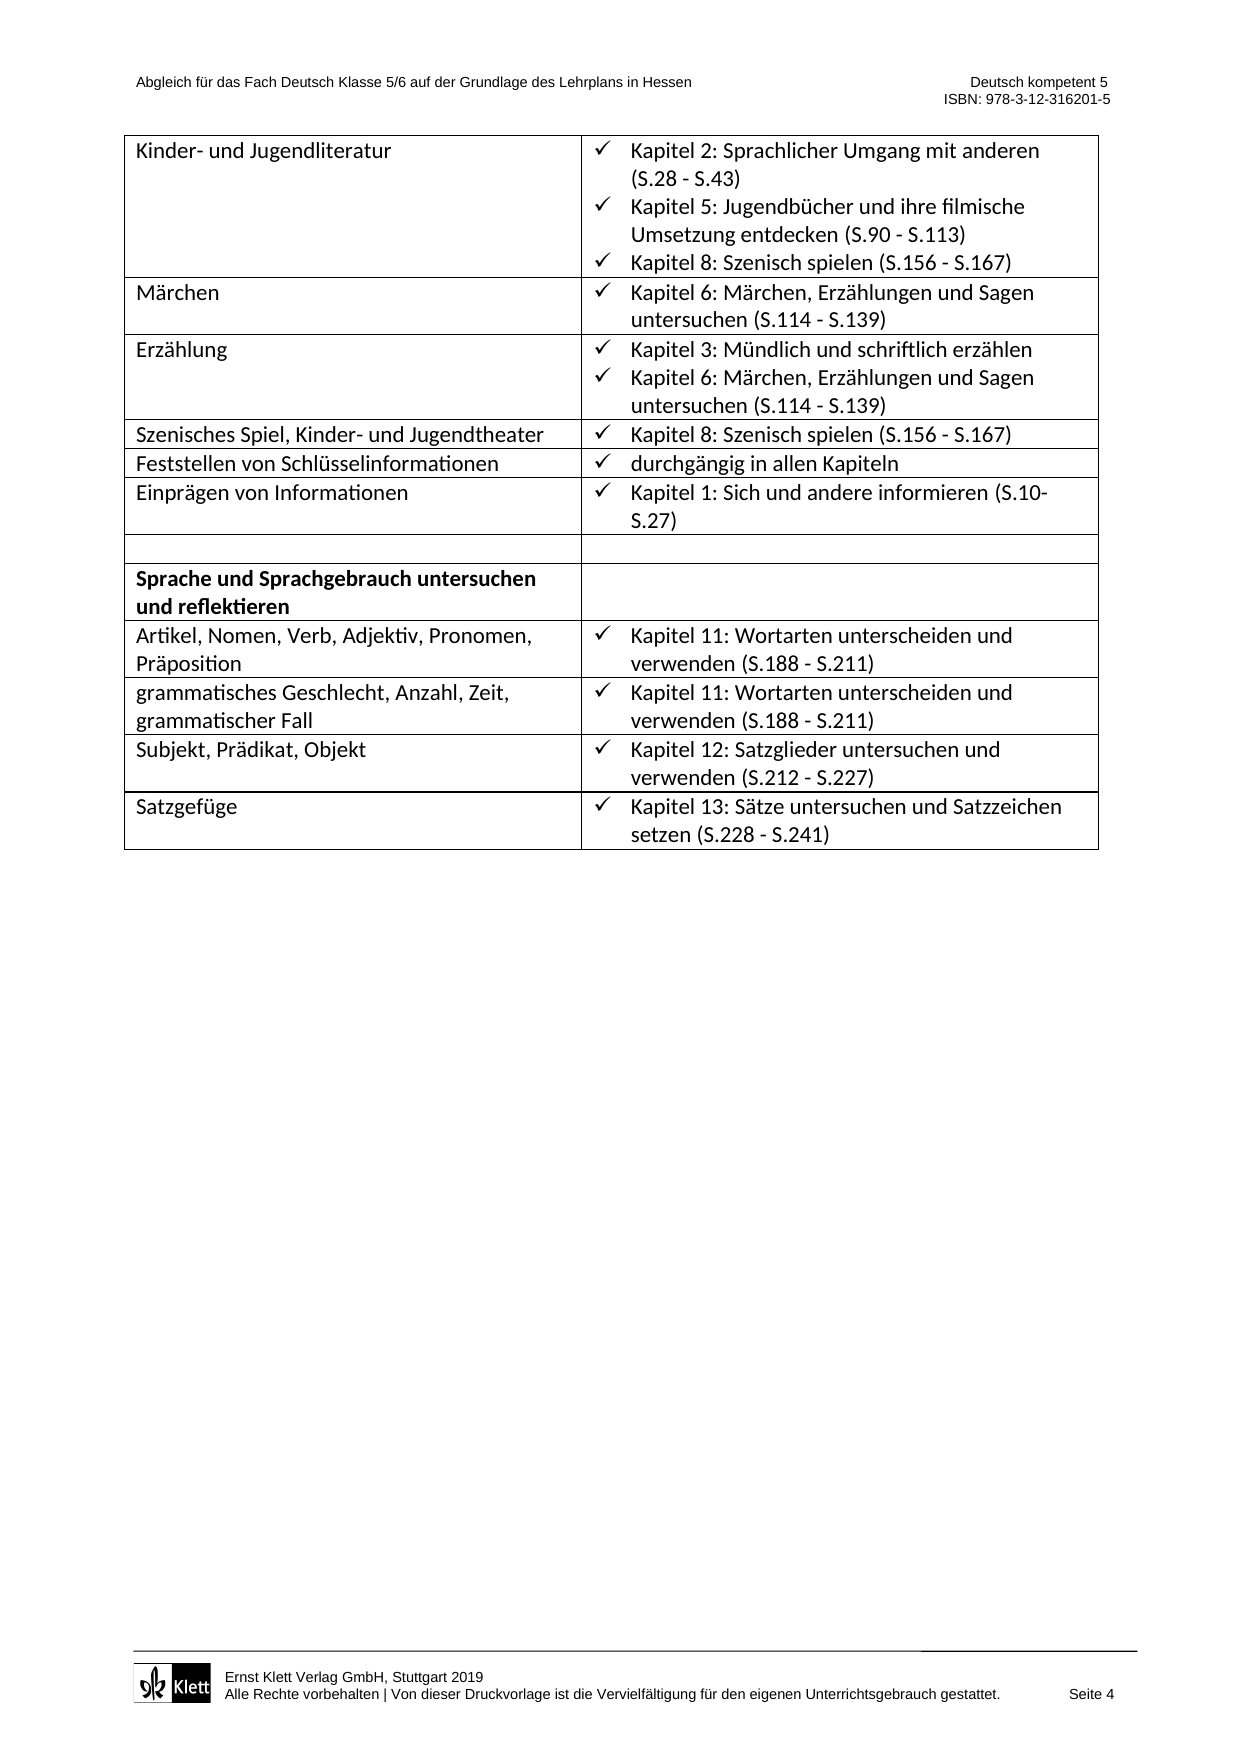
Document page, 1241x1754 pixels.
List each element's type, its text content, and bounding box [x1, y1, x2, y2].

table_cell Kapitel 8: Szenisch spielen (S.156 - S.167) [582, 420, 1098, 448]
table_cell Kapitel 12: Satzglieder untersuchen und verwenden (S.212 - S.227) [582, 735, 1098, 791]
table_header Kinder- und Jugendliteratur [125, 136, 581, 277]
table_cell Kapitel 6: Märchen, Erzählungen und Sagen untersuchen (S.114 - S.139) [582, 278, 1098, 334]
table_cell Satzgefüge [125, 793, 581, 848]
table_cell Kapitel 1: Sich und andere informieren (S.10-S.27) [582, 478, 1098, 534]
table_cell Kapitel 13: Sätze untersuchen und Satzzeichen setzen (S.228 - S.241) [582, 793, 1098, 848]
table_cell Kapitel 3: Mündlich und schriftlich erzählen Kapitel 6: Märchen, Erzählungen und Sagen untersuchen (S.114 - S.139) [582, 335, 1098, 419]
table_cell Sprache und Sprachgebrauch untersuchen und reflektieren [125, 564, 581, 620]
table_cell Artikel, Nomen, Verb, Adjektiv, Pronomen, Präposition [125, 621, 581, 677]
table_cell Märchen [125, 278, 581, 334]
table_cell Subjekt, Prädikat, Objekt [125, 735, 581, 791]
table_cell [125, 535, 581, 563]
table_cell Kapitel 11: Wortarten unterscheiden und verwenden (S.188 - S.211) [582, 678, 1098, 734]
table_cell Einprägen von Informationen [125, 478, 581, 534]
table_cell Szenisches Spiel, Kinder- und Jugendtheater [125, 420, 581, 448]
table_cell [582, 535, 1098, 563]
table_cell Kapitel 11: Wortarten unterscheiden und verwenden (S.188 - S.211) [582, 621, 1098, 677]
table_cell Feststellen von Schlüsselinformationen [125, 449, 581, 477]
picture [133, 1663, 211, 1703]
table_cell grammatisches Geschlecht, Anzahl, Zeit, grammatischer Fall [125, 678, 581, 734]
table_header Kapitel 2: Sprachlicher Umgang mit anderen (S.28 - S.43) Kapitel 5: Jugendbücher und ihre filmische Umsetzung entdecken (S.90 - S.113) Kapitel 8: Szenisch spielen (S.156 - S.167) [582, 136, 1098, 277]
table_cell [582, 564, 1098, 620]
table_cell Erzählung [125, 335, 581, 419]
table_cell durchgängig in allen Kapiteln [582, 449, 1098, 477]
